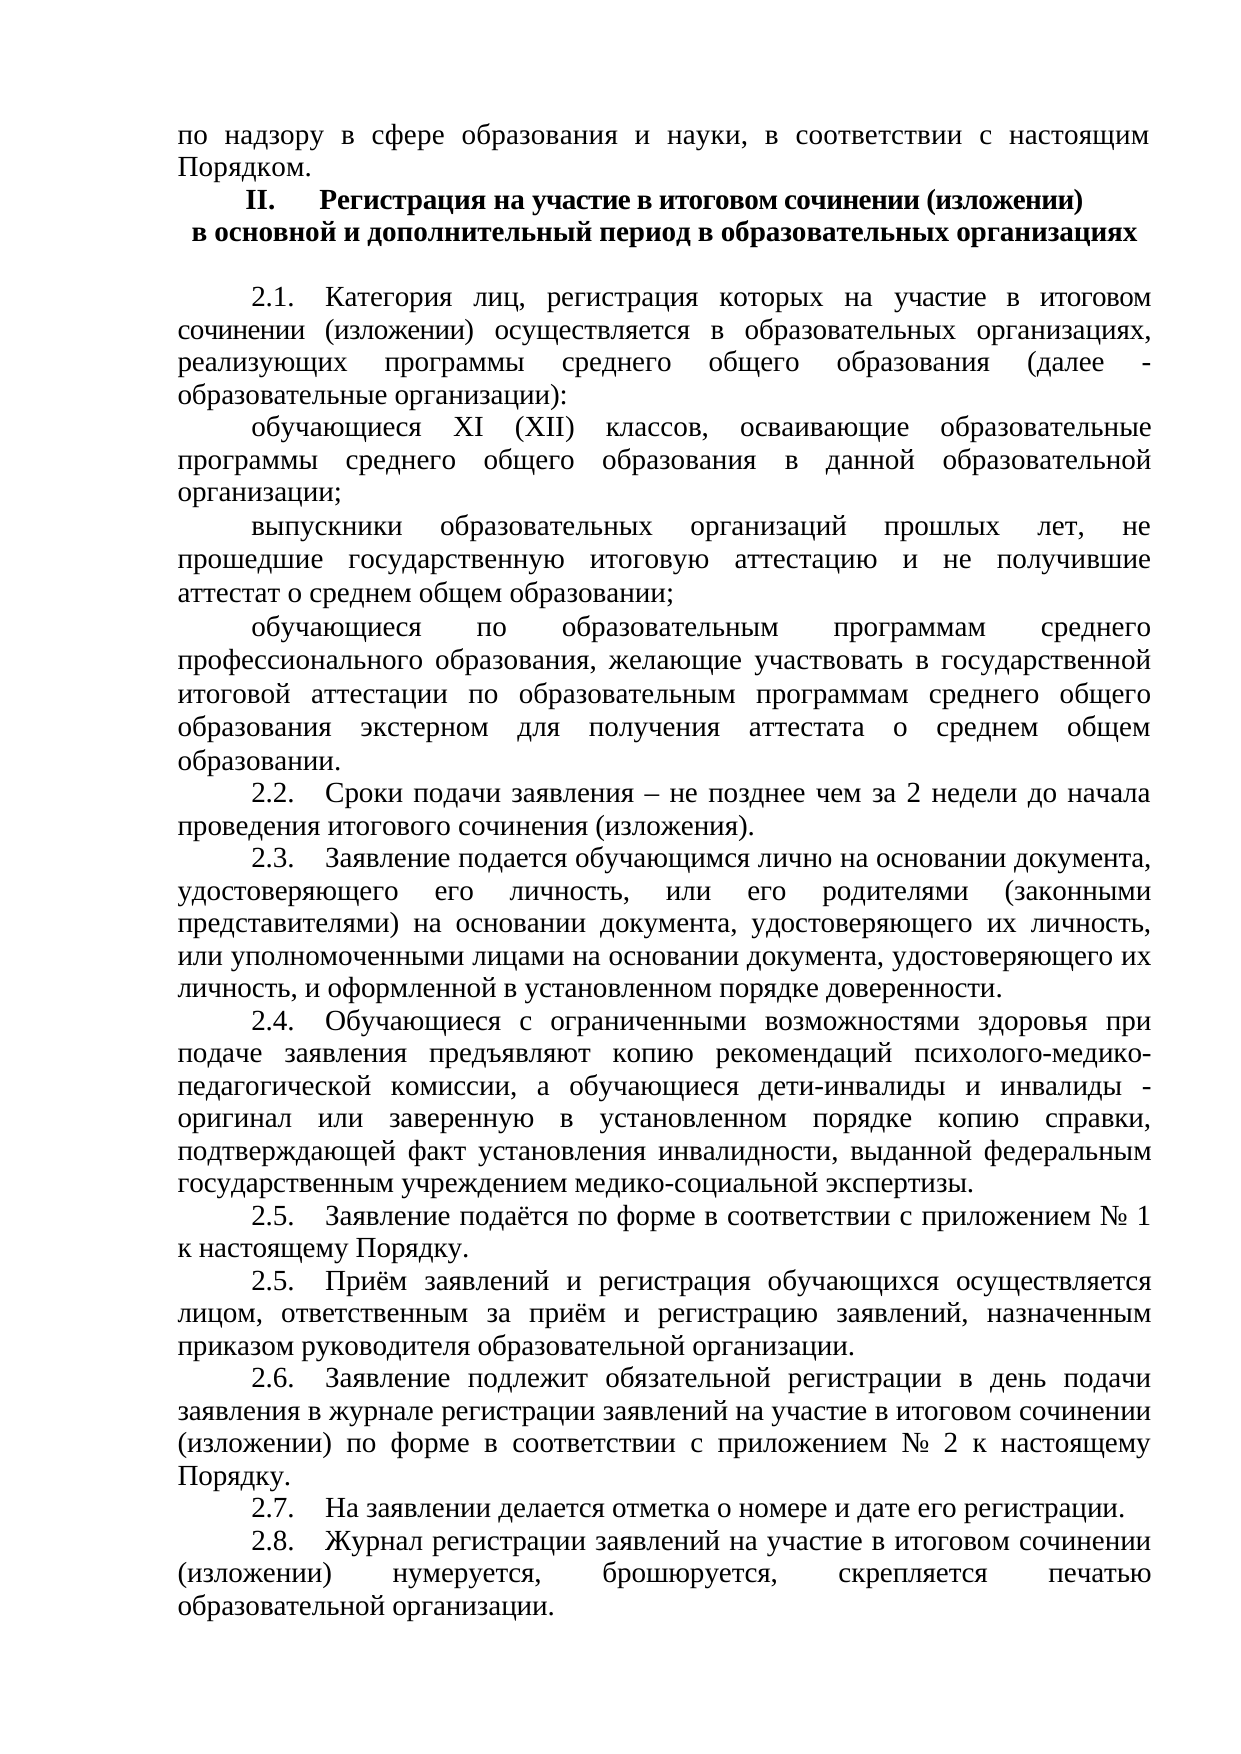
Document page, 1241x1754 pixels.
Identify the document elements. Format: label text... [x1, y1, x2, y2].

text 2.1. Категория лиц, регистрация которых на участие в итоговом сочинении (изложении) осуществляется в образовательных организациях, реализующих программы среднего общего образования (далее - образовательные организации): [177, 281, 1152, 411]
text 2.4. Обучающиеся с ограниченными возможностями здоровья при подаче заявления предъявляют копию рекомендаций психолого-медико-педагогической комиссии, а обучающиеся дети-инвалиды и инвалиды - оригинал или заверенную в установленном порядке копию справки, подтверждающей факт установления инвалидности, выданной федеральным государственным учреждением медико-социальной экспертизы. [177, 1004, 1152, 1199]
text 2.7. На заявлении делается отметка о номере и дате его регистрации. [177, 1491, 1152, 1524]
text выпускники образовательных организаций прошлых лет, не прошедшие государственную итоговую аттестацию и не получившие аттестат о среднем общем образовании; [177, 508, 1152, 609]
text 2.3. Заявление подается обучающимся лично на основании документа, удостоверяющего его личность, или его родителями (законными представителями) на основании документа, удостоверяющего их личность, или уполномоченными лицами на основании документа, удостоверяющего их личность, и оформленной в установленном порядке доверенности. [177, 841, 1152, 1004]
text в основной и дополнительный период в образовательных организациях [177, 216, 1152, 248]
text обучающиеся XI (XII) классов, осваивающие образовательные программы среднего общего образования в данной образовательной организации; [177, 411, 1152, 508]
text 2.6. Заявление подлежит обязательной регистрации в день подачи заявления в журнале регистрации заявлений на участие в итоговом сочинении (изложении) по форме в соответствии с приложением № 2 к настоящему Порядку. [177, 1361, 1152, 1491]
text II. Регистрация на участие в итоговом сочинении (изложении) [177, 183, 1152, 216]
text обучающиеся по образовательным программам среднего профессионального образования, желающие участвовать в государственной итоговой аттестации по образовательным программам среднего общего образования экстерном для получения аттестата о среднем общем образовании. [177, 609, 1152, 776]
text 2.2. Сроки подачи заявления – не позднее чем за 2 недели до начала проведения итогового сочинения (изложения). [177, 776, 1152, 841]
text 2.5. Приём заявлений и регистрация обучающихся осуществляется лицом, ответственным за приём и регистрацию заявлений, назначенным приказом руководителя образовательной организации. [177, 1264, 1152, 1361]
text 2.8. Журнал регистрации заявлений на участие в итоговом сочинении (изложении) нумеруется, брошюруется, скрепляется печатью образовательной организации. [177, 1524, 1152, 1621]
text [177, 118, 1152, 183]
text 2.5. Заявление подаётся по форме в соответствии с приложением № 1 к настоящему Порядку. [177, 1199, 1152, 1264]
